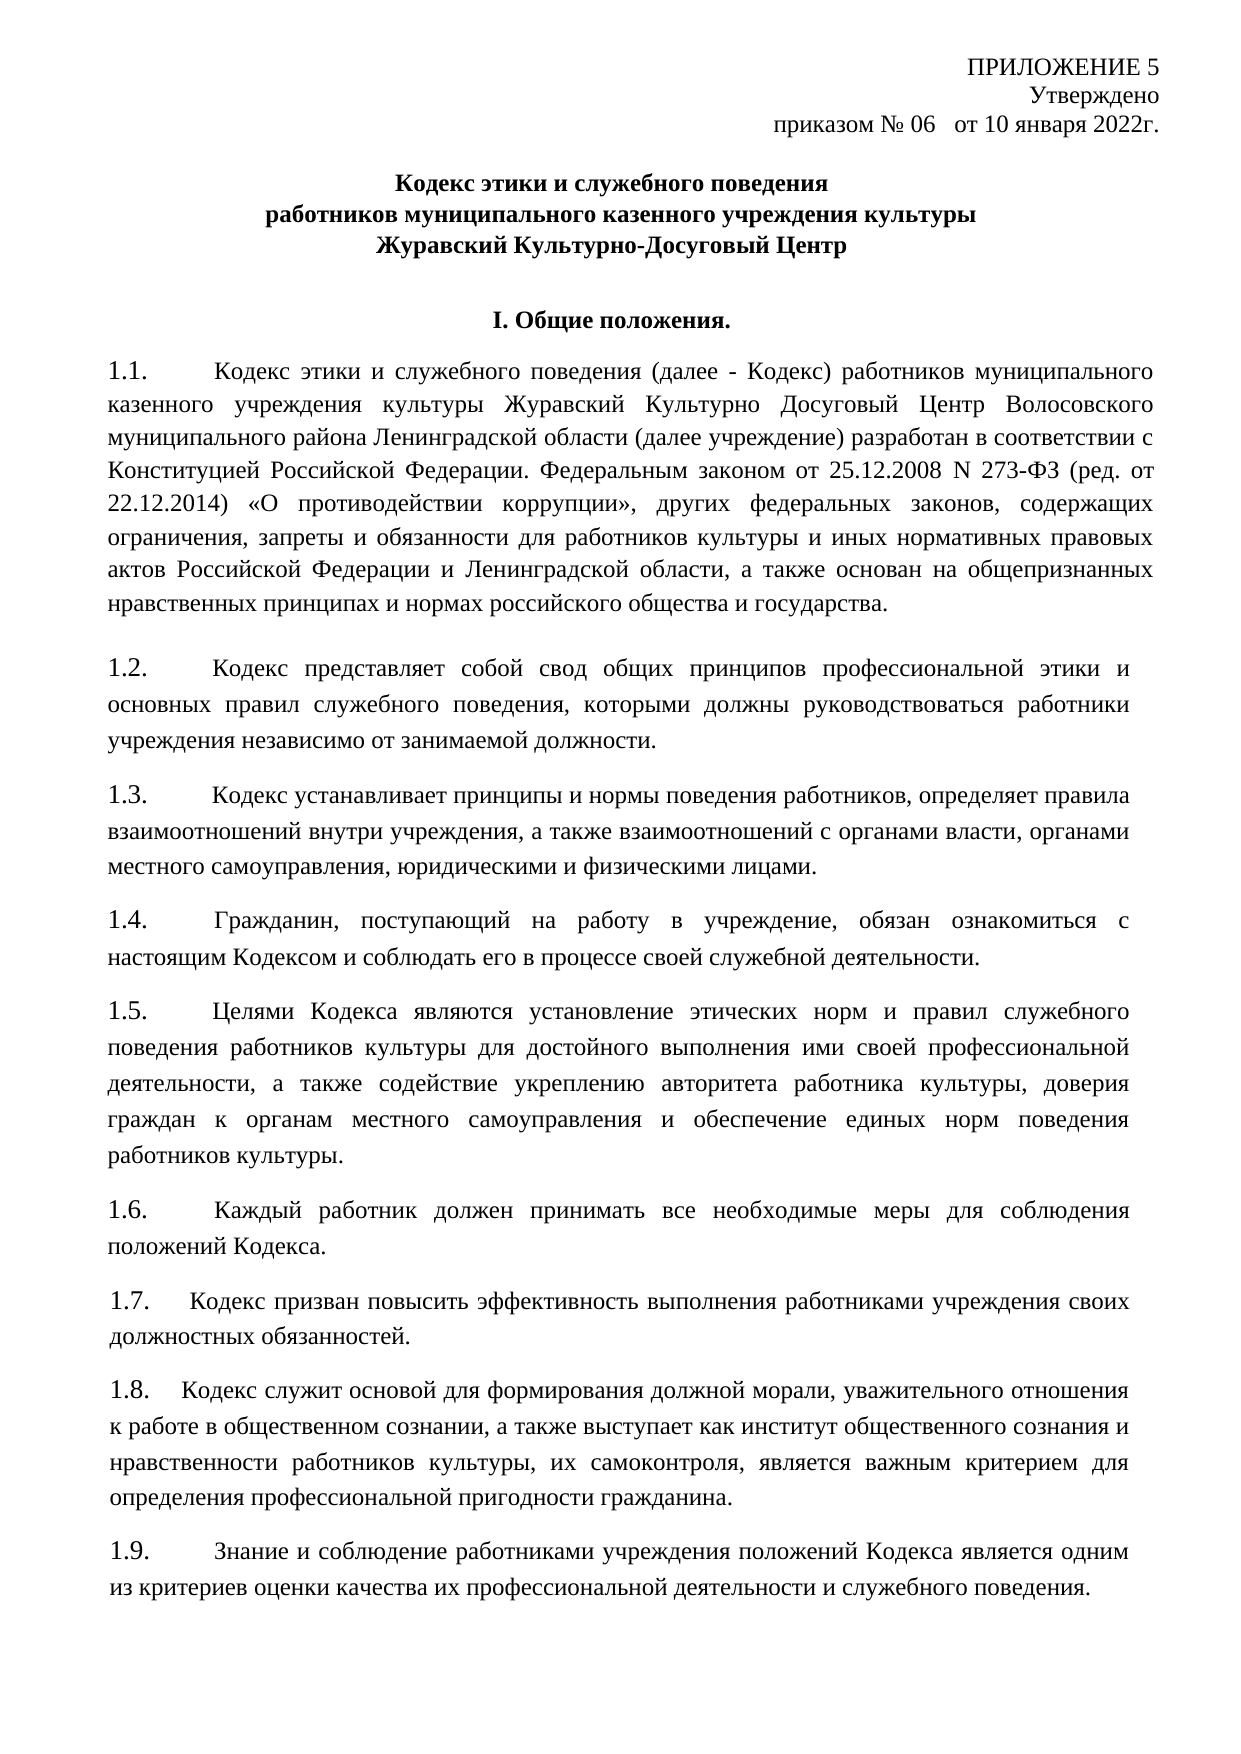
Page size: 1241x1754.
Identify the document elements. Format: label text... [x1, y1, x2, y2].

list Кодекс устанавливает принципы и нормы поведения работников, определяет правила взаимоотношений внутри учреждения, а также взаимоотношений с органами власти, органами местного самоуправления, юридическими и физическими лицами. [107, 775, 1130, 882]
text ПРИЛОЖЕНИЕ 5 [107, 52, 1159, 81]
list Гражданин, поступающий на работу в учреждение, обязан ознакомиться с настоящим Кодексом и соблюдать его в процессе своей служебной деятельности. [107, 900, 1130, 972]
list Целями Кодекса являются установление этических норм и правил служебного поведения работников культуры для достойного выполнения ими своей профессиональной деятельности, а также содействие укреплению авторитета работника культуры, доверия граждан к органам местного самоуправления и обеспечение единых норм поведения работников культуры. [107, 991, 1130, 1171]
list Кодекс служит основой для формирования должной морали, уважительного отношения к работе в общественном сознании, а также выступает как институт общественного сознания и нравственности работников культуры, их самоконтроля, является важным критерием для определения профессиональной пригодности гражданина. [109, 1371, 1130, 1513]
list Кодекс этики и служебного поведения (далее - Кодекс) работников муниципального казенного учреждения культуры Журавский Культурно Досуговый Центр Волосовского муниципального района Ленинградской области (далее учреждение) разработан в соответствии с Конституцией Российской Федерации. Федеральным законом от 25.12.2008 N 273-ФЗ (ред. от 22.12.2014) «О противодействии коррупции», других федеральных законов, содержащих ограничения, запреты и обязанности для работников культуры и иных нормативных правовых актов Российской Федерации и Ленинградской области, а также основан на общепризнанных нравственных принципах и нормах российского общества и государства. [107, 354, 1154, 616]
text приказом № 06 от 10 января 2022г. [107, 109, 1159, 138]
list Кодекс представляет собой свод общих принципов профессиональной этики и основных правил служебного поведения, которыми должны руководствоваться работники учреждения независимо от занимаемой должности. [107, 648, 1130, 756]
text Кодекс этики и служебного поведения работников муниципального казенного учреждения культуры [88, 167, 1134, 229]
text Утверждено [107, 81, 1159, 109]
list Знание и соблюдение работниками учреждения положений Кодекса является одним из критериев оценки качества их профессиональной деятельности и служебного поведения. [109, 1531, 1130, 1602]
text I. Общие положения. [88, 307, 1134, 334]
list Каждый работник должен принимать все необходимые меры для соблюдения положений Кодекса. [107, 1190, 1130, 1262]
list Кодекс призван повысить эффективность выполнения работниками учреждения своих должностных обязанностей. [109, 1281, 1130, 1352]
text Журавский Культурно-Досуговый Центр [88, 229, 1134, 260]
